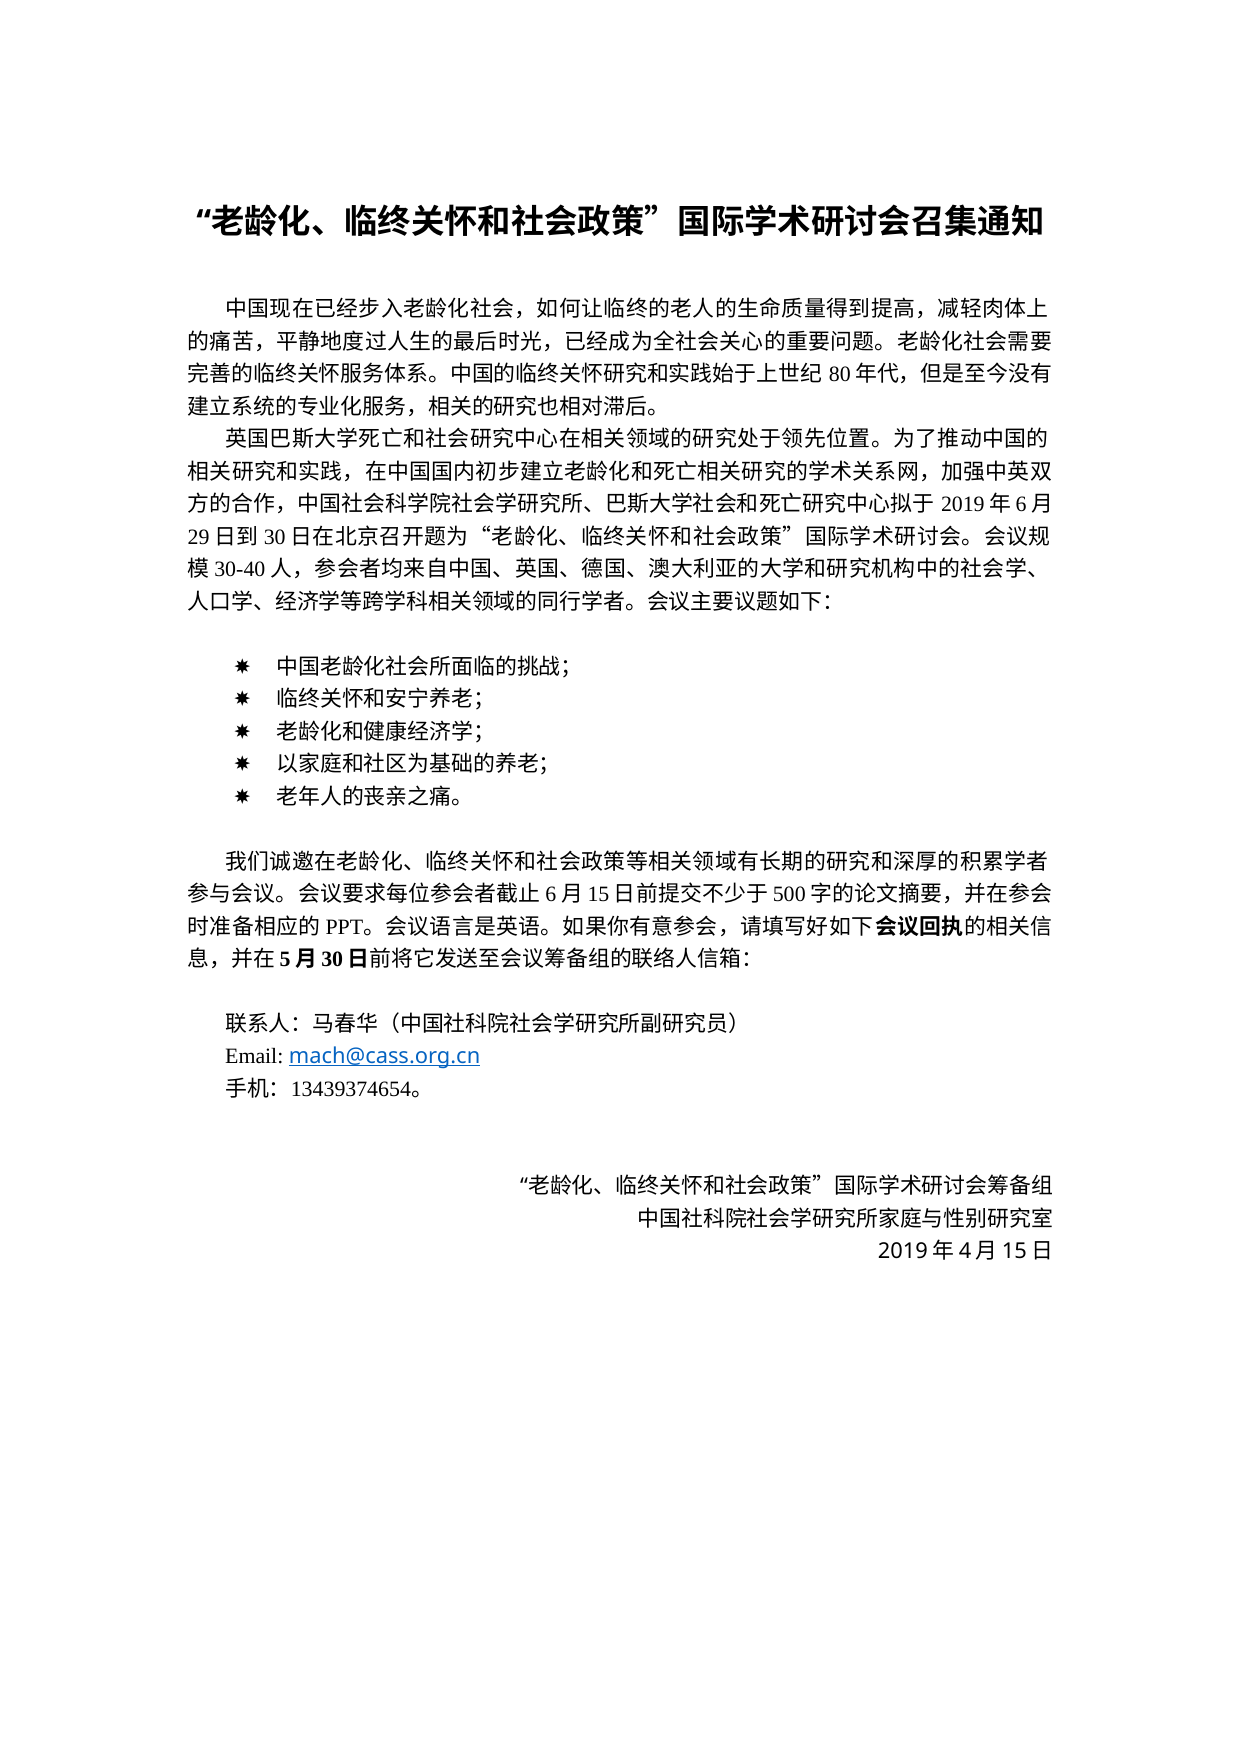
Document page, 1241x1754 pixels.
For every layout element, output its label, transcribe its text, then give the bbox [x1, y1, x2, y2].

list 临终关怀和安宁养老； [232, 681, 1053, 713]
text “老龄化、临终关怀和社会政策”国际学术研讨会筹备组 [187, 1168, 1053, 1201]
title “老龄化、临终关怀和社会政策”国际学术研讨会召集通知 [187, 187, 1053, 252]
text 中国现在已经步入老龄化社会，如何让临终的老人的生命质量得到提高，减轻肉体上的痛苦，平静地度过人生的最后时光，已经成为全社会关心的重要问题。老龄化社会需要完善的临终关怀服务体系。中国的临终关怀研究和实践始于上世纪80年代，但是至今没有建立系统的专业化服务，相关的研究也相对滞后。 [187, 291, 1053, 421]
list 老年人的丧亲之痛。 [232, 778, 1053, 811]
text 中国社科院社会学研究所家庭与性别研究室 [187, 1201, 1053, 1233]
text Email: mach@cass.org.cn [187, 1038, 1053, 1071]
text 我们诚邀在老龄化、临终关怀和社会政策等相关领域有长期的研究和深厚的积累学者参与会议。会议要求每位参会者截止6月15日前提交不少于500字的论文摘要，并在参会时准备相应的PPT。会议语言是英语。如果你有意参会，请填写好如下会议回执的相关信息，并在5月30日前将它发送至会议筹备组的联络人信箱： [187, 843, 1053, 973]
list 以家庭和社区为基础的养老； [232, 746, 1053, 778]
text 2019年4月15日 [187, 1233, 1053, 1266]
text 联系人：马春华（中国社科院社会学研究所副研究员） [187, 1006, 1053, 1038]
text 手机：13439374654。 [187, 1071, 1053, 1103]
list 老龄化和健康经济学； [232, 713, 1053, 746]
text 英国巴斯大学死亡和社会研究中心在相关领域的研究处于领先位置。为了推动中国的相关研究和实践，在中国国内初步建立老龄化和死亡相关研究的学术关系网，加强中英双方的合作，中国社会科学院社会学研究所、巴斯大学社会和死亡研究中心拟于2019年6月29日到30日在北京召开题为“老龄化、临终关怀和社会政策”国际学术研讨会。会议规模30-40人，参会者均来自中国、英国、德国、澳大利亚的大学和研究机构中的社会学、人口学、经济学等跨学科相关领域的同行学者。会议主要议题如下： [187, 421, 1053, 616]
list 中国老龄化社会所面临的挑战； [232, 648, 1053, 681]
